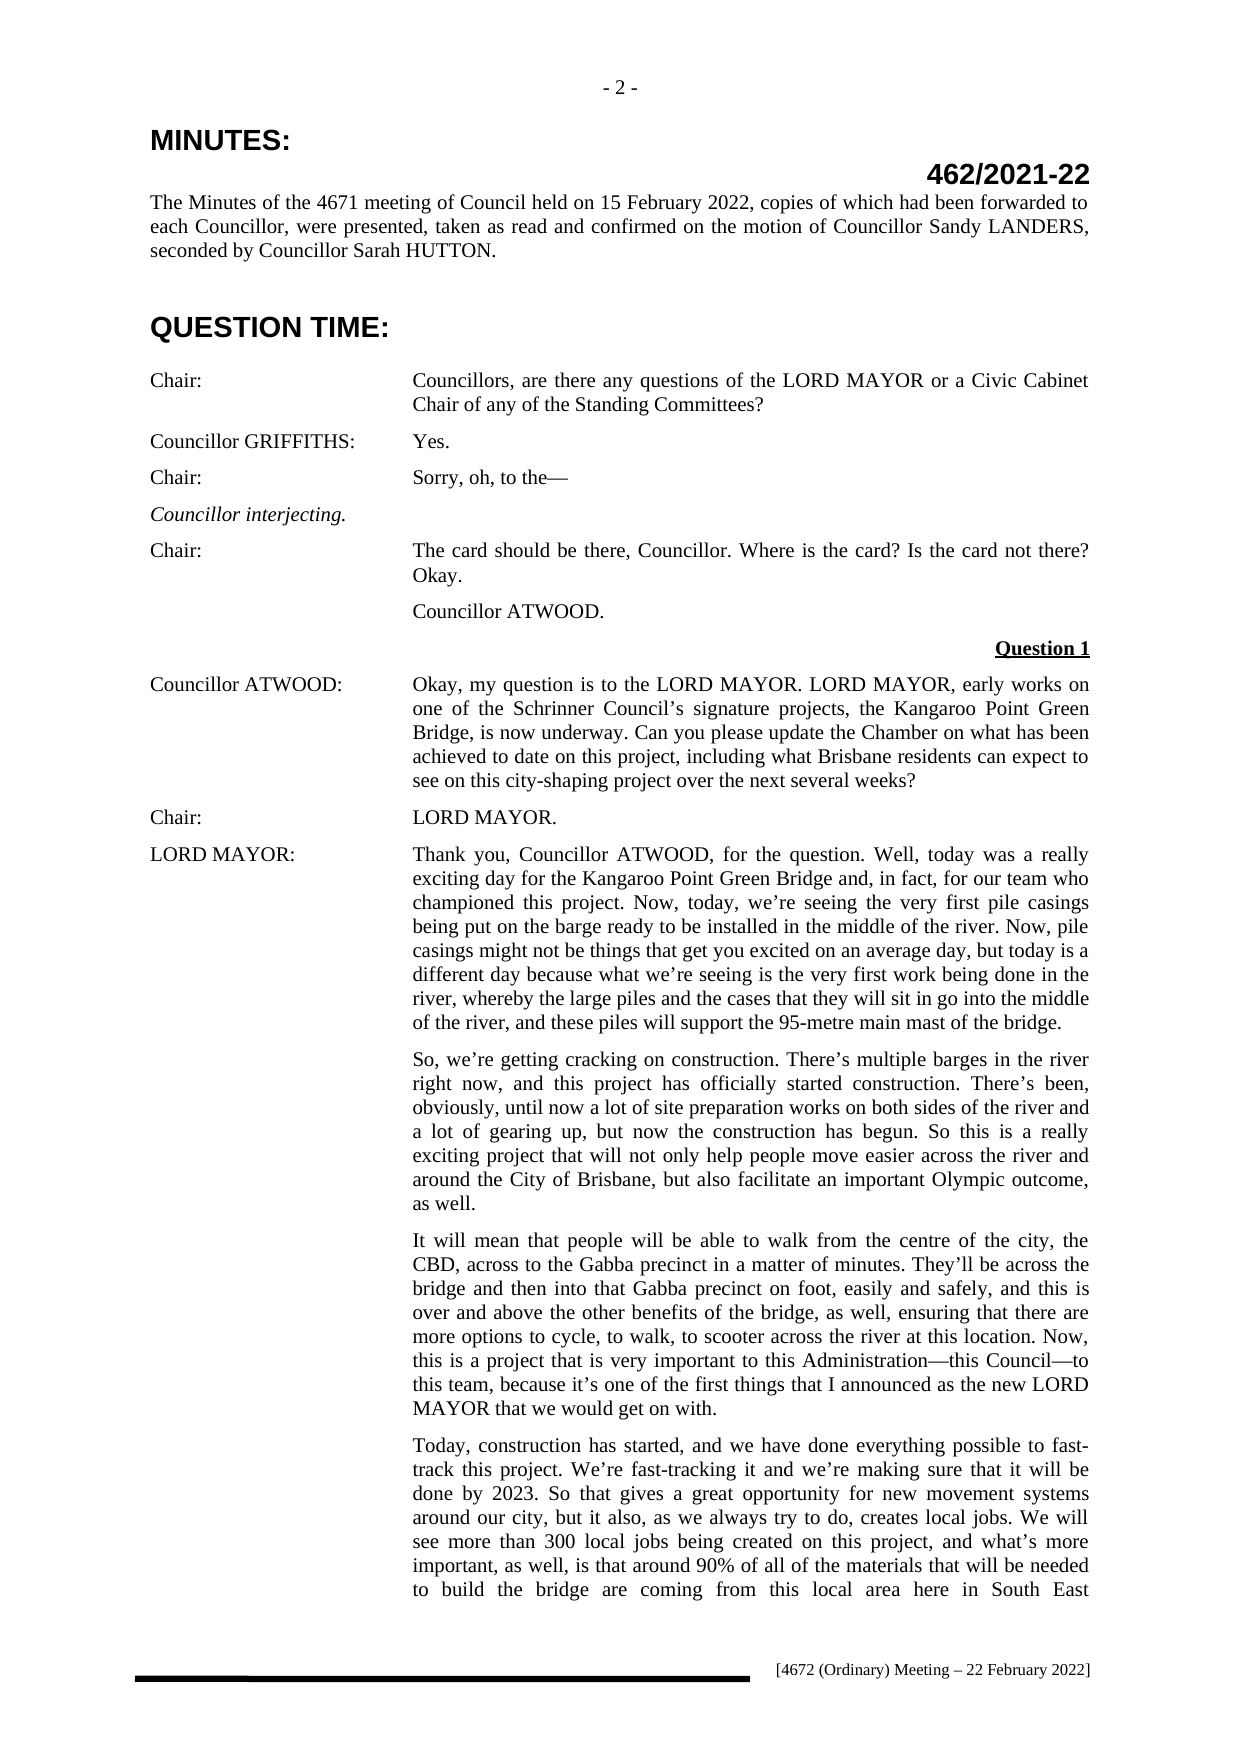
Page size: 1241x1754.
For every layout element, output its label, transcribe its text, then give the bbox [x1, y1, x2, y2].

text Councillor ATWOOD: Okay, my question is to the LORD MAYOR. LORD MAYOR, early works on one of the Schrinner Council’s signature projects, the Kangaroo Point Green Bridge, is now underway. Can you please update the Chamber on what has been achieved to date on this project, including what Brisbane residents can expect to see on this city-shaping project over the next several weeks? [150, 672, 1090, 792]
text Question 1 [150, 636, 1090, 660]
subtitle QUESTION TIME: [150, 311, 1090, 344]
text Councillor GRIFFITHS: Yes. [150, 429, 1090, 453]
text Chair: Councillors, are there any questions of the LORD MAYOR or a Civic Cabinet Chair of any of the Standing Committees? [150, 368, 1090, 416]
text The Minutes of the 4671 meeting of Council held on 15 February 2022, copies of which had been forwarded to each Councillor, were presented, taken as read and confirmed on the motion of Councillor Sandy LANDERS, seconded by Councillor Sarah HUTTON. [150, 190, 1090, 262]
subtitle MINUTES: [150, 123, 1090, 157]
text Chair: LORD MAYOR. [150, 805, 1090, 829]
text So, we’re getting cracking on construction. There’s multiple barges in the river right now, and this project has officially started construction. There’s been, obviously, until now a lot of site preparation works on both sides of the river and a lot of gearing up, but now the construction has begun. So this is a really exciting project that will not only help people move easier across the river and around the City of Brisbane, but also facilitate an important Olympic outcome, as well. [150, 1047, 1090, 1215]
text Councillor ATWOOD. [150, 599, 1090, 623]
text 462/2021-22 [150, 157, 1090, 190]
text It will mean that people will be able to walk from the centre of the city, the CBD, across to the Gabba precinct in a matter of minutes. They’ll be across the bridge and then into that Gabba precinct on foot, easily and safely, and this is over and above the other benefits of the bridge, as well, ensuring that there are more options to cycle, to walk, to scooter across the river at this location. Now, this is a project that is very important to this Administration—this Council—to this team, because it’s one of the first things that I announced as the new LORD MAYOR that we would get on with. [150, 1227, 1090, 1420]
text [150, 1432, 1090, 1601]
text Chair: Sorry, oh, to the— [150, 465, 1090, 489]
text LORD MAYOR: Thank you, Councillor ATWOOD, for the question. Well, today was a really exciting day for the Kangaroo Point Green Bridge and, in fact, for our team who championed this project. Now, today, we’re seeing the very first pile casings being put on the barge ready to be installed in the middle of the river. Now, pile casings might not be things that get you excited on an average day, but today is a different day because what we’re seeing is the very first work being done in the river, whereby the large piles and the cases that they will sit in go into the middle of the river, and these piles will support the 95-metre main mast of the bridge. [150, 842, 1090, 1034]
text Chair: The card should be there, Councillor. Where is the card? Is the card not there? Okay. [150, 538, 1090, 587]
text Councillor interjecting. [150, 502, 1090, 526]
